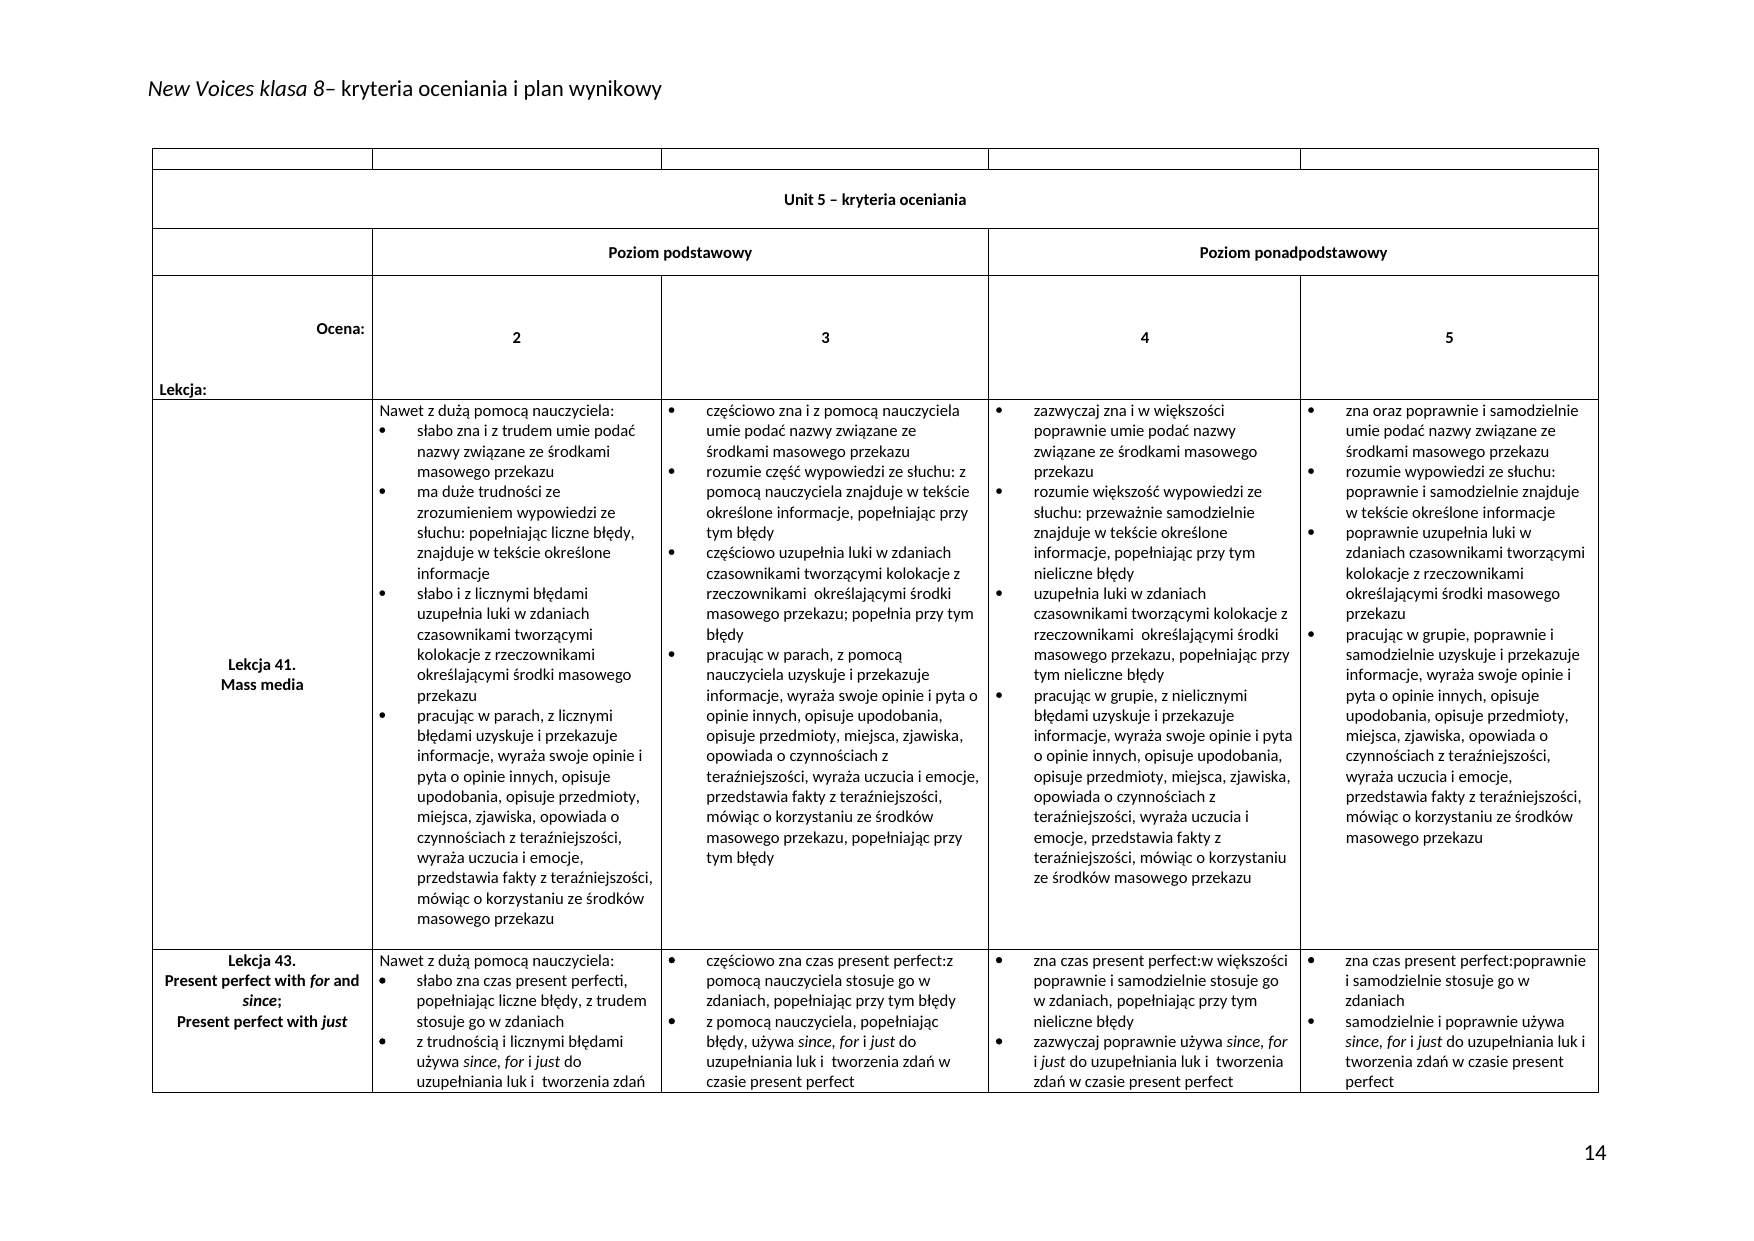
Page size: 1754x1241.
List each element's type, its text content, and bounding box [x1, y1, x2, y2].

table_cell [373, 950, 661, 1092]
table_cell [153, 229, 372, 275]
table_cell 5 [1301, 276, 1598, 399]
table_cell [153, 950, 372, 1092]
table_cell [153, 149, 372, 169]
table_cell zazwyczaj zna i w większości poprawnie umie podać nazwy związane ze środkami masowego przekazu rozumie większość wypowiedzi ze słuchu: przeważnie samodzielnie znajduje w tekście określone informacje, popełniając przy tym nieliczne błędy uzupełnia luki w zdaniach czasownikami tworzącymi kolokacje z rzeczownikami określającymi środki masowego przekazu, popełniając przy tym nieliczne błędy pracując w grupie, z nielicznymi błędami uzyskuje i przekazuje informacje, wyraża swoje opinie i pyta o opinie innych, opisuje upodobania, opisuje przedmioty, miejsca, zjawiska, opowiada o czynnościach z teraźniejszości, wyraża uczucia i emocje, przedstawia fakty z teraźniejszości, mówiąc o korzystaniu ze środków masowego przekazu [989, 400, 1300, 949]
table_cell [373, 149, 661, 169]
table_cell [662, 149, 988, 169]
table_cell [662, 950, 988, 1092]
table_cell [1301, 950, 1598, 1092]
table_cell 2 [373, 276, 661, 399]
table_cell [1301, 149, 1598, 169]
table_cell częściowo zna i z pomocą nauczyciela umie podać nazwy związane ze środkami masowego przekazu rozumie część wypowiedzi ze słuchu: z pomocą nauczyciela znajduje w tekście określone informacje, popełniając przy tym błędy częściowo uzupełnia luki w zdaniach czasownikami tworzącymi kolokacje z rzeczownikami określającymi środki masowego przekazu; popełnia przy tym błędy pracując w parach, z pomocą nauczyciela uzyskuje i przekazuje informacje, wyraża swoje opinie i pyta o opinie innych, opisuje upodobania, opisuje przedmioty, miejsca, zjawiska, opowiada o czynnościach z teraźniejszości, wyraża uczucia i emocje, przedstawia fakty z teraźniejszości, mówiąc o korzystaniu ze środków masowego przekazu, popełniając przy tym błędy [662, 400, 988, 949]
table_cell Poziom ponadpodstawowy [989, 229, 1598, 275]
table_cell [989, 950, 1300, 1092]
table_cell Lekcja 41. Mass media [153, 400, 372, 949]
table_cell 4 [989, 276, 1300, 399]
table_cell zna oraz poprawnie i samodzielnie umie podać nazwy związane ze środkami masowego przekazu rozumie wypowiedzi ze słuchu: poprawnie i samodzielnie znajduje w tekście określone informacje poprawnie uzupełnia luki w zdaniach czasownikami tworzącymi kolokacje z rzeczownikami określającymi środki masowego przekazu pracując w grupie, poprawnie i samodzielnie uzyskuje i przekazuje informacje, wyraża swoje opinie i pyta o opinie innych, opisuje upodobania, opisuje przedmioty, miejsca, zjawiska, opowiada o czynnościach z teraźniejszości, wyraża uczucia i emocje, przedstawia fakty z teraźniejszości, mówiąc o korzystaniu ze środków masowego przekazu [1301, 400, 1598, 949]
table_cell 3 [662, 276, 988, 399]
table_cell Ocena: Lekcja: [153, 276, 372, 399]
table_cell Nawet z dużą pomocą nauczyciela: słabo zna i z trudem umie podać nazwy związane ze środkami masowego przekazu ma duże trudności ze zrozumieniem wypowiedzi ze słuchu: popełniając liczne błędy, znajduje w tekście określone informacje słabo i z licznymi błędami uzupełnia luki w zdaniach czasownikami tworzącymi kolokacje z rzeczownikami określającymi środki masowego przekazu pracując w parach, z licznymi błędami uzyskuje i przekazuje informacje, wyraża swoje opinie i pyta o opinie innych, opisuje upodobania, opisuje przedmioty, miejsca, zjawiska, opowiada o czynnościach z teraźniejszości, wyraża uczucia i emocje, przedstawia fakty z teraźniejszości, mówiąc o korzystaniu ze środków masowego przekazu [373, 400, 661, 949]
table_cell Poziom podstawowy [373, 229, 988, 275]
table_cell Unit 5 – kryteria oceniania [153, 170, 1598, 228]
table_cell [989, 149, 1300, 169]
